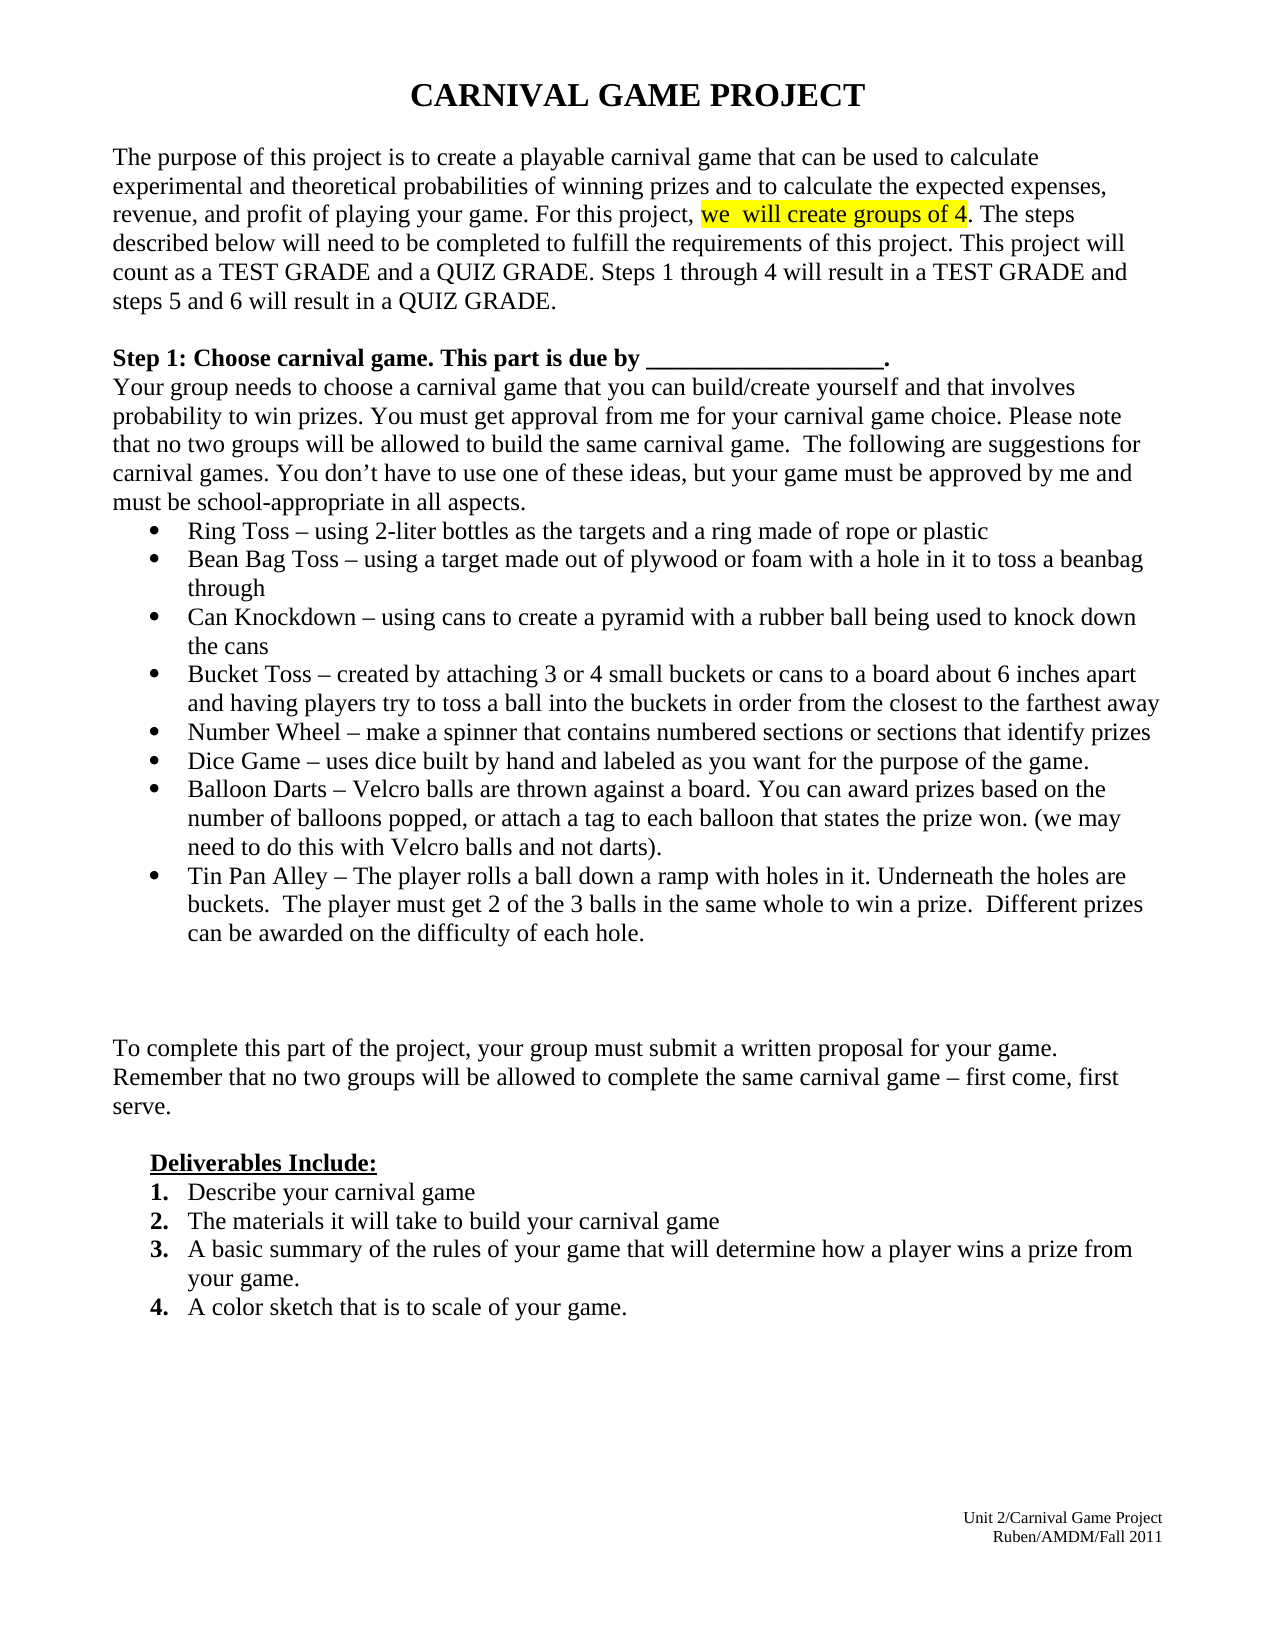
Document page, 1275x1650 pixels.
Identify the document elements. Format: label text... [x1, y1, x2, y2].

text Step 1: Choose carnival game. This part is due by ___________________. [112, 343, 1162, 372]
list The materials it will take to build your carnival game [150, 1206, 1162, 1234]
text Your group needs to choose a carnival game that you can build/create yourself and that involves probability to win prizes. You must get approval from me for your carnival game choice. Please note that no two groups will be allowed to build the same carnival game. The following are suggestions for carnival games. You don’t have to use one of these ideas, but your game must be approved by me and must be school-appropriate in all aspects. [112, 372, 1162, 516]
list Tin Pan Alley – The player rolls a ball down a ramp with holes in it. Underneath the holes are buckets. The player must get 2 of the 3 balls in the same whole to win a prize. Different prizes can be awarded on the difficulty of each hole. [150, 861, 1162, 947]
text Deliverables Include: [112, 1148, 1162, 1177]
list Ring Toss – using 2-liter bottles as the targets and a ring made of rope or plastic [150, 516, 1162, 544]
list A color sketch that is to scale of your game. [150, 1292, 1162, 1321]
list A basic summary of the rules of your game that will determine how a player wins a prize from your game. [150, 1234, 1162, 1292]
text To complete this part of the project, your group must submit a written proposal for your game. Remember that no two groups will be allowed to complete the same carnival game – first come, first serve. [112, 1033, 1162, 1119]
list Bucket Toss – created by attaching 3 or 4 small buckets or cans to a board about 6 inches apart and having players try to toss a ball into the buckets in order from the closest to the farthest away [150, 659, 1162, 717]
text The purpose of this project is to create a playable carnival game that can be used to calculate experimental and theoretical probabilities of winning prizes and to calculate the expected expenses, revenue, and profit of playing your game. For this project, we will create groups of 4. The steps described below will need to be completed to fulfill the requirements of this project. This project will count as a TEST GRADE and a QUIZ GRADE. Steps 1 through 4 will result in a TEST GRADE and steps 5 and 6 will result in a QUIZ GRADE. [112, 142, 1162, 314]
list Balloon Darts – Velcro balls are thrown against a board. You can award prizes based on the number of balloons popped, or attach a tag to each balloon that states the prize won. (we may need to do this with Velcro balls and not darts). [150, 774, 1162, 861]
list Can Knockdown – using cans to create a pyramid with a rubber ball being used to knock down the cans [150, 602, 1162, 659]
text CARNIVAL GAME PROJECT [112, 75, 1162, 113]
list Number Wheel – make a spinner that contains numbered sections or sections that identify prizes [150, 717, 1162, 746]
list Bean Bag Toss – using a target made out of plywood or foam with a hole in it to toss a beanbag through [150, 544, 1162, 602]
list Describe your carnival game [150, 1177, 1162, 1206]
list Dice Game – uses dice built by hand and labeled as you want for the purpose of the game. [150, 746, 1162, 774]
